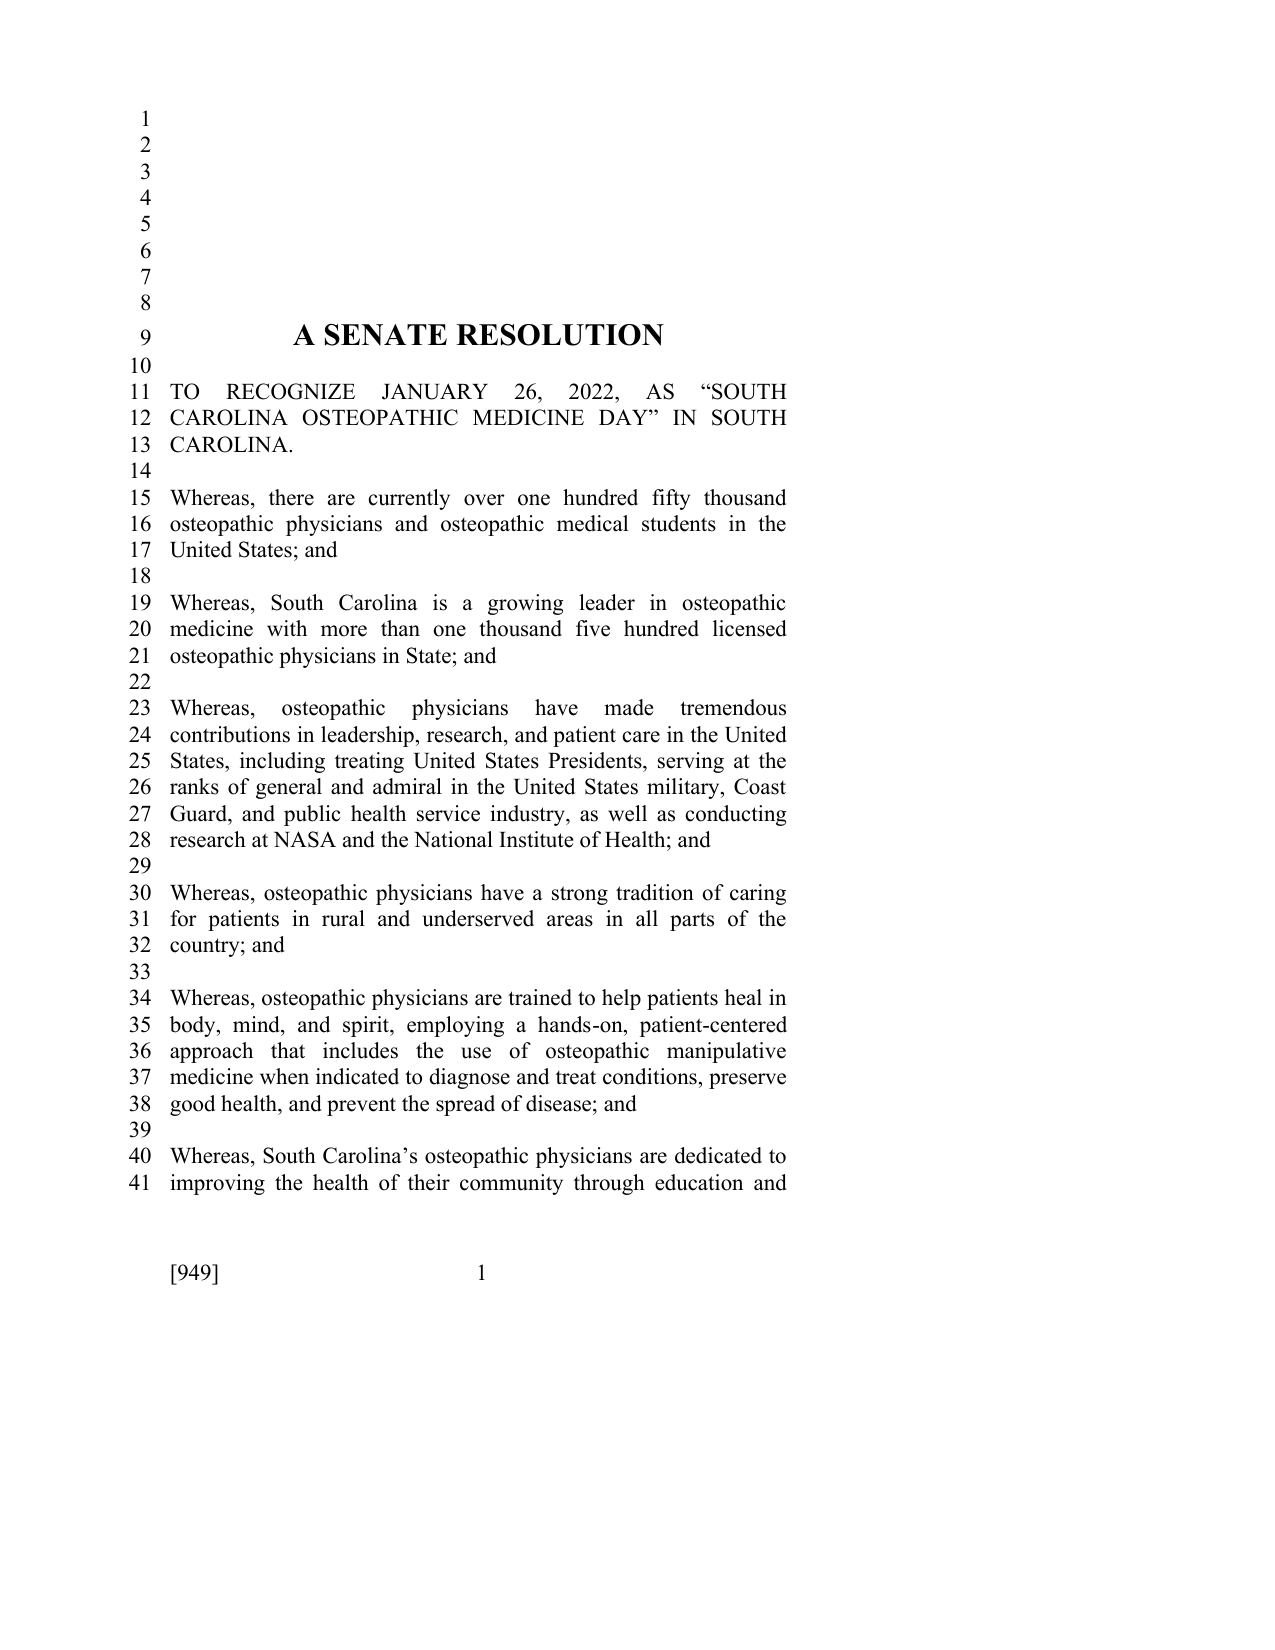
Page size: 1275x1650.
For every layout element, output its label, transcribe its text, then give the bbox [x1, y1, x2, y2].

text Whereas, osteopathic physicians are trained to help patients heal in body, mind, and spirit, employing a hands-on, patient-centered approach that includes the use of osteopathic manipulative medicine when indicated to diagnose and treat conditions, preserve good health, and prevent the spread of disease; and [169, 984, 787, 1116]
text Whereas, South Carolina is a growing leader in osteopathic medicine with more than one thousand five hundred licensed osteopathic physicians in State; and [169, 589, 787, 668]
text Whereas, there are currently over one hundred fifty thousand osteopathic physicians and osteopathic medical students in the United States; and [169, 483, 787, 563]
text TO RECOGNIZE JANUARY 26, 2022, AS “SOUTH CAROLINA OSTEOPATHIC MEDICINE DAY” IN SOUTH CAROLINA. [169, 378, 787, 457]
text A SENATE RESOLUTION [169, 316, 787, 352]
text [169, 1142, 787, 1195]
text Whereas, osteopathic physicians have made tremendous contributions in leadership, research, and patient care in the United States, including treating United States Presidents, serving at the ranks of general and admiral in the United States military, Coast Guard, and public health service industry, as well as conducting research at NASA and the National Institute of Health; and [169, 694, 787, 852]
text Whereas, osteopathic physicians have a strong tradition of caring for patients in rural and underserved areas in all parts of the country; and [169, 879, 787, 958]
